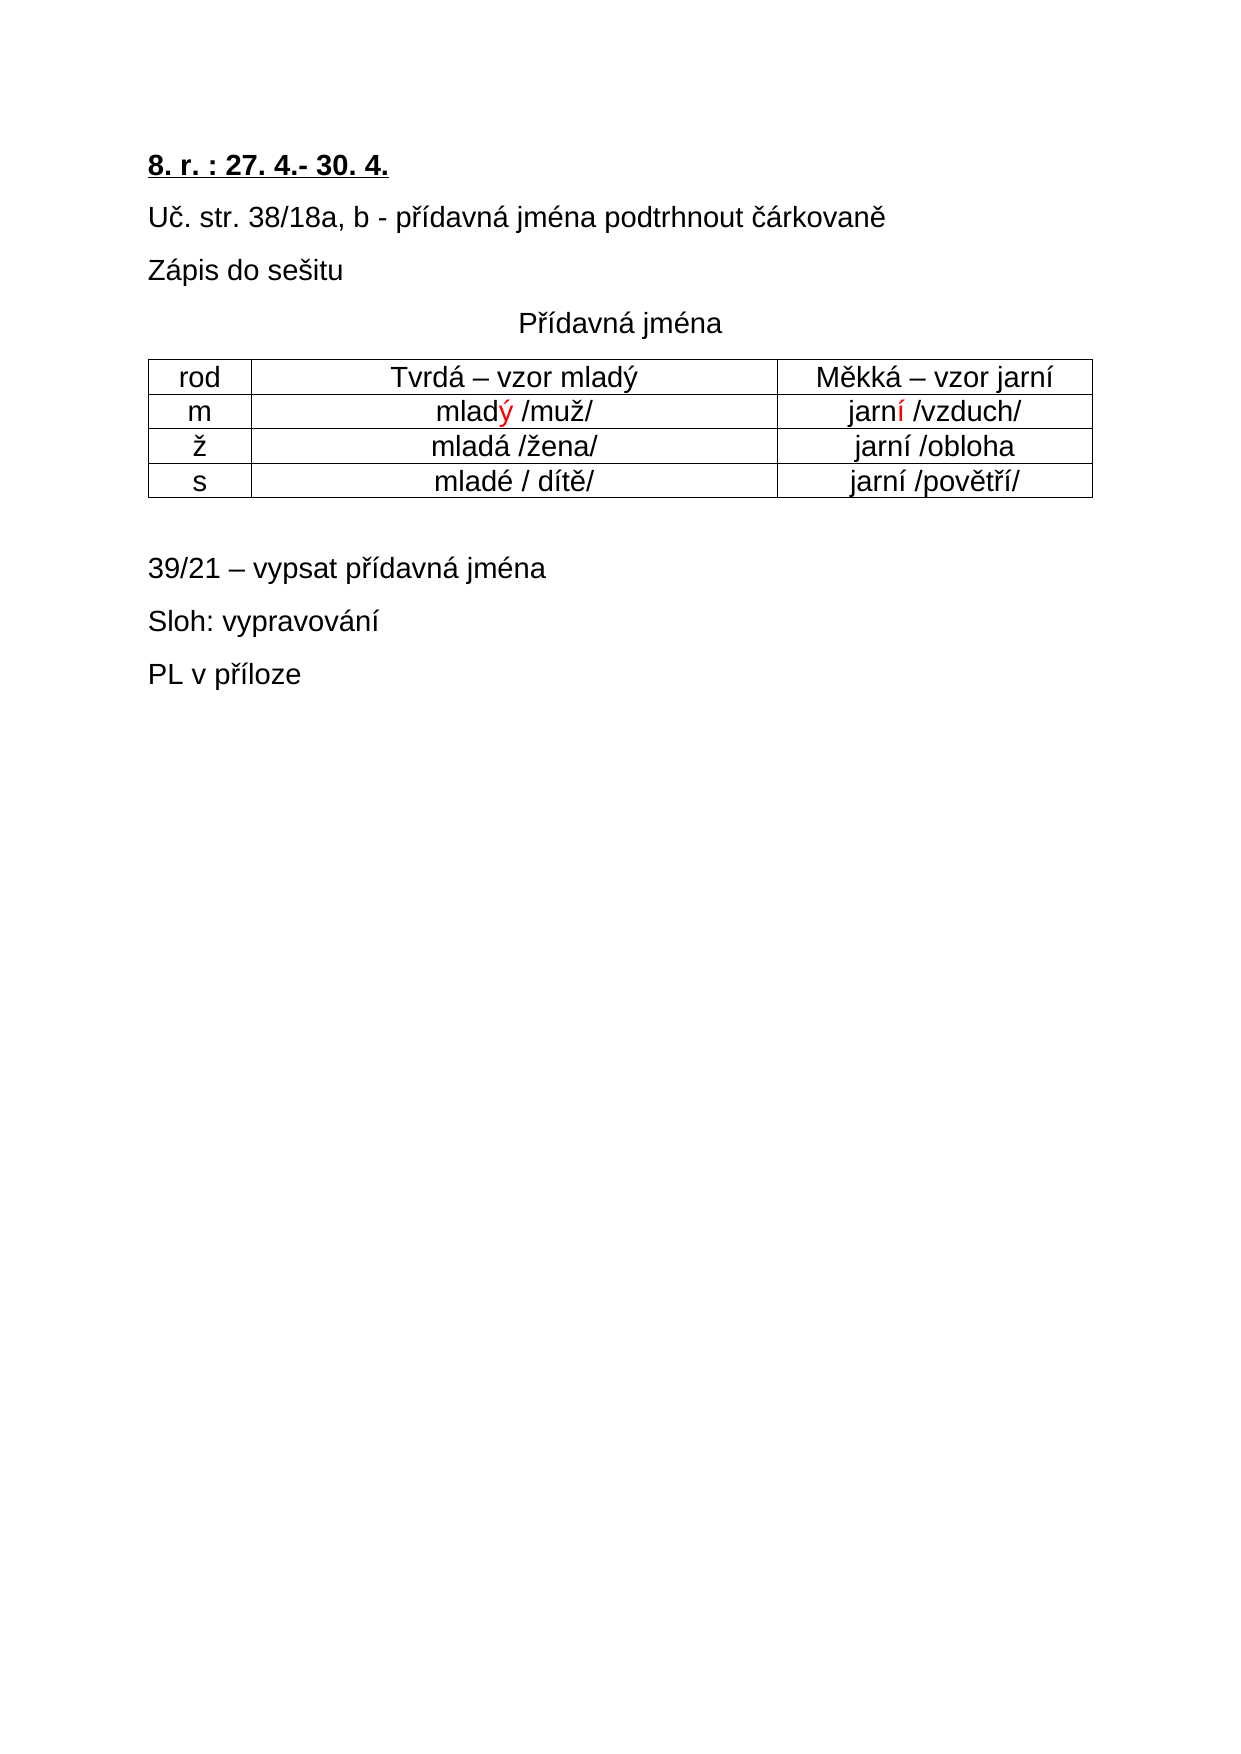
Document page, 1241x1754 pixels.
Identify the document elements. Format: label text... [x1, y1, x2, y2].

table_cell mladá /žena/ [252, 429, 777, 463]
table_cell s [149, 464, 251, 497]
text 8. r. : 27. 4.- 30. 4. [148, 148, 1093, 181]
table_header rod [149, 360, 251, 393]
table_header Měkká – vzor jarní [778, 360, 1092, 393]
table_cell ž [149, 429, 251, 463]
text Zápis do sešitu [148, 253, 1093, 287]
text Uč. str. 38/18a, b - přídavná jména podtrhnout čárkovaně [148, 200, 1093, 234]
table_header Tvrdá – vzor mladý [252, 360, 777, 393]
table_cell jarní /vzduch/ [778, 395, 1092, 428]
table_cell mladý /muž/ [252, 395, 777, 428]
table_cell jarní /povětří/ [778, 464, 1092, 497]
text Sloh: vypravování [148, 604, 1093, 637]
table_cell mladé / dítě/ [252, 464, 777, 497]
table_cell m [149, 395, 251, 428]
table_cell jarní /obloha [778, 429, 1092, 463]
text Přídavná jména [148, 306, 1093, 339]
text 39/21 – vypsat přídavná jména [148, 551, 1093, 584]
text PL v příloze [148, 657, 1093, 690]
